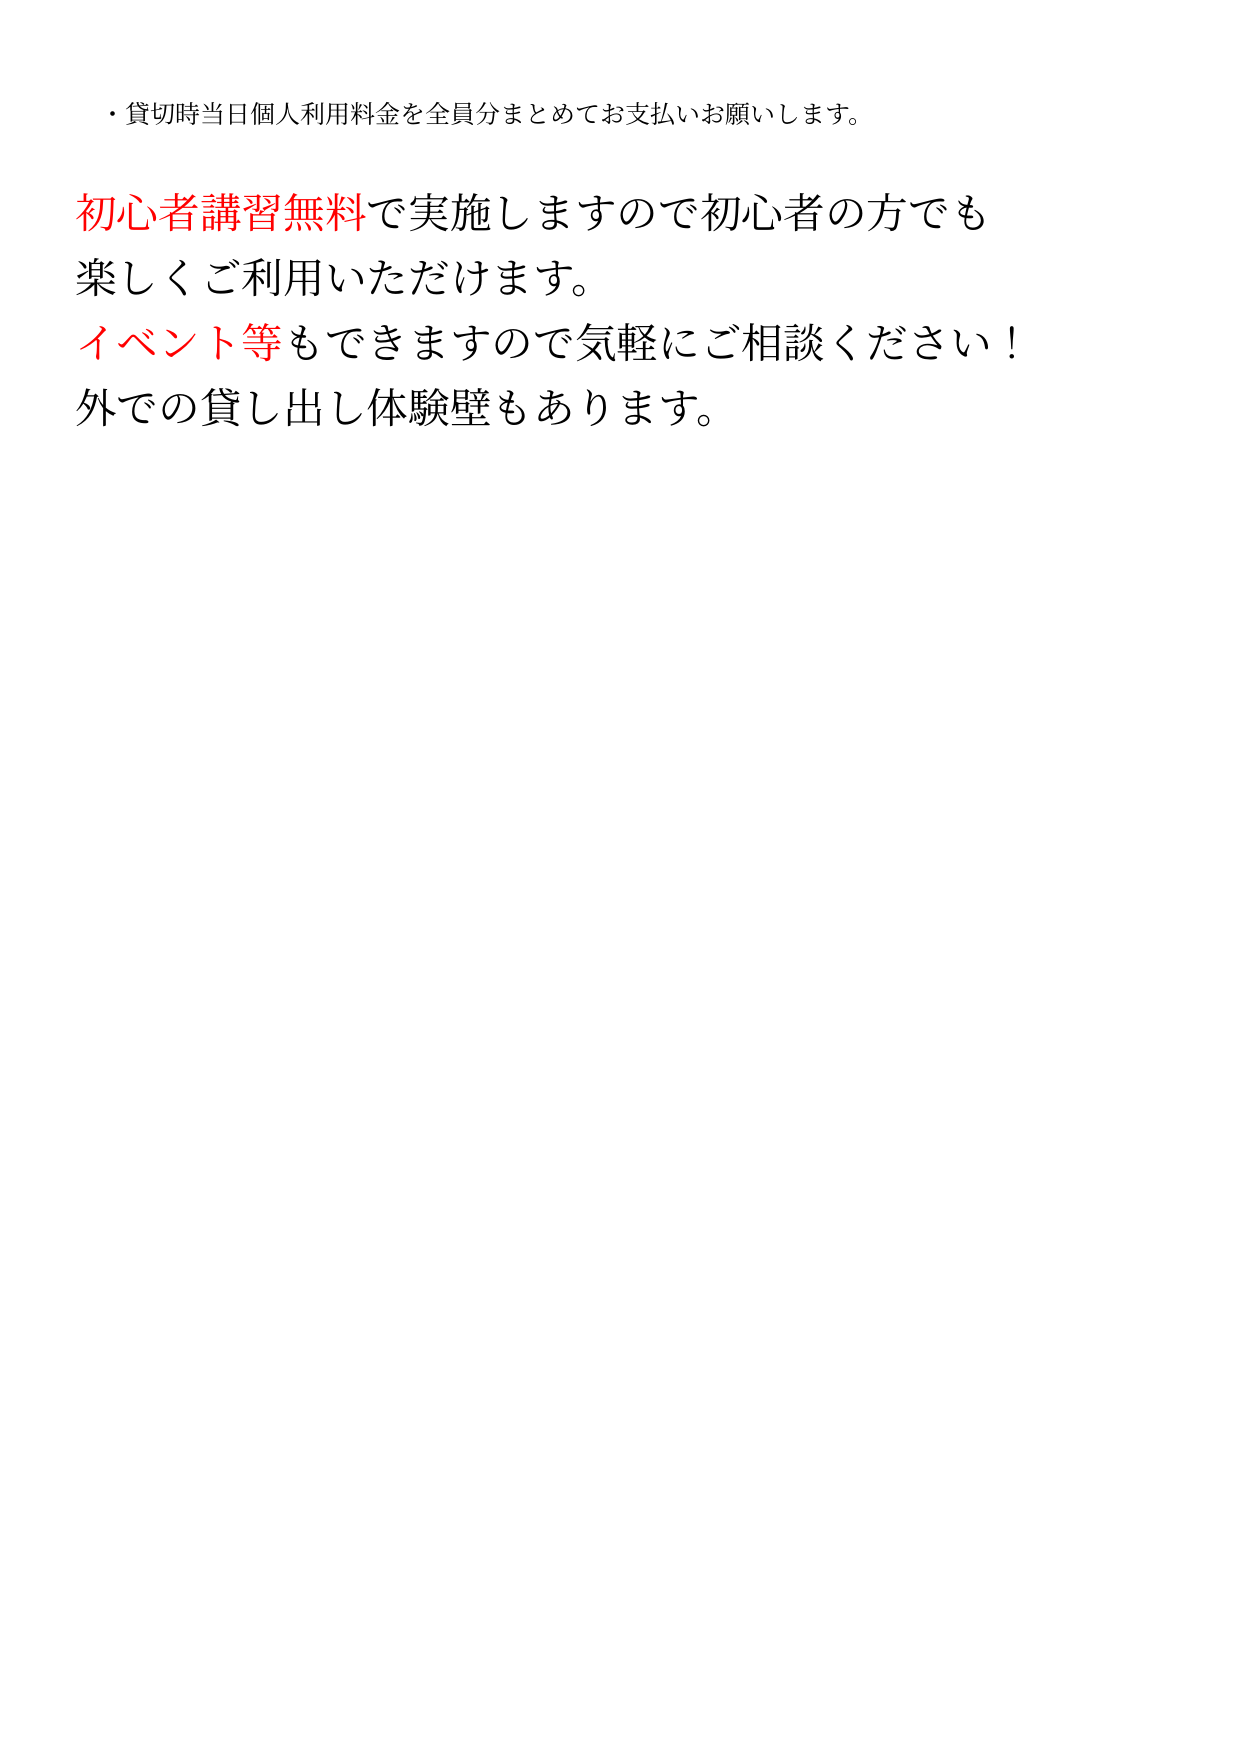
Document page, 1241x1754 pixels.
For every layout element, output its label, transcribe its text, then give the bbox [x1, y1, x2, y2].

text 外での貸し出し体験壁もあります。 [75, 373, 1165, 438]
text 楽しくご利用いただけます。 [75, 243, 1165, 308]
text ・貸切時当日個人利用料金を全員分まとめてお支払いお願いします。 [75, 81, 1165, 146]
text イベント等もできますので気軽にご相談ください！ [75, 308, 1165, 373]
text 初心者講習無料で実施しますので初心者の方でも [75, 178, 1165, 243]
